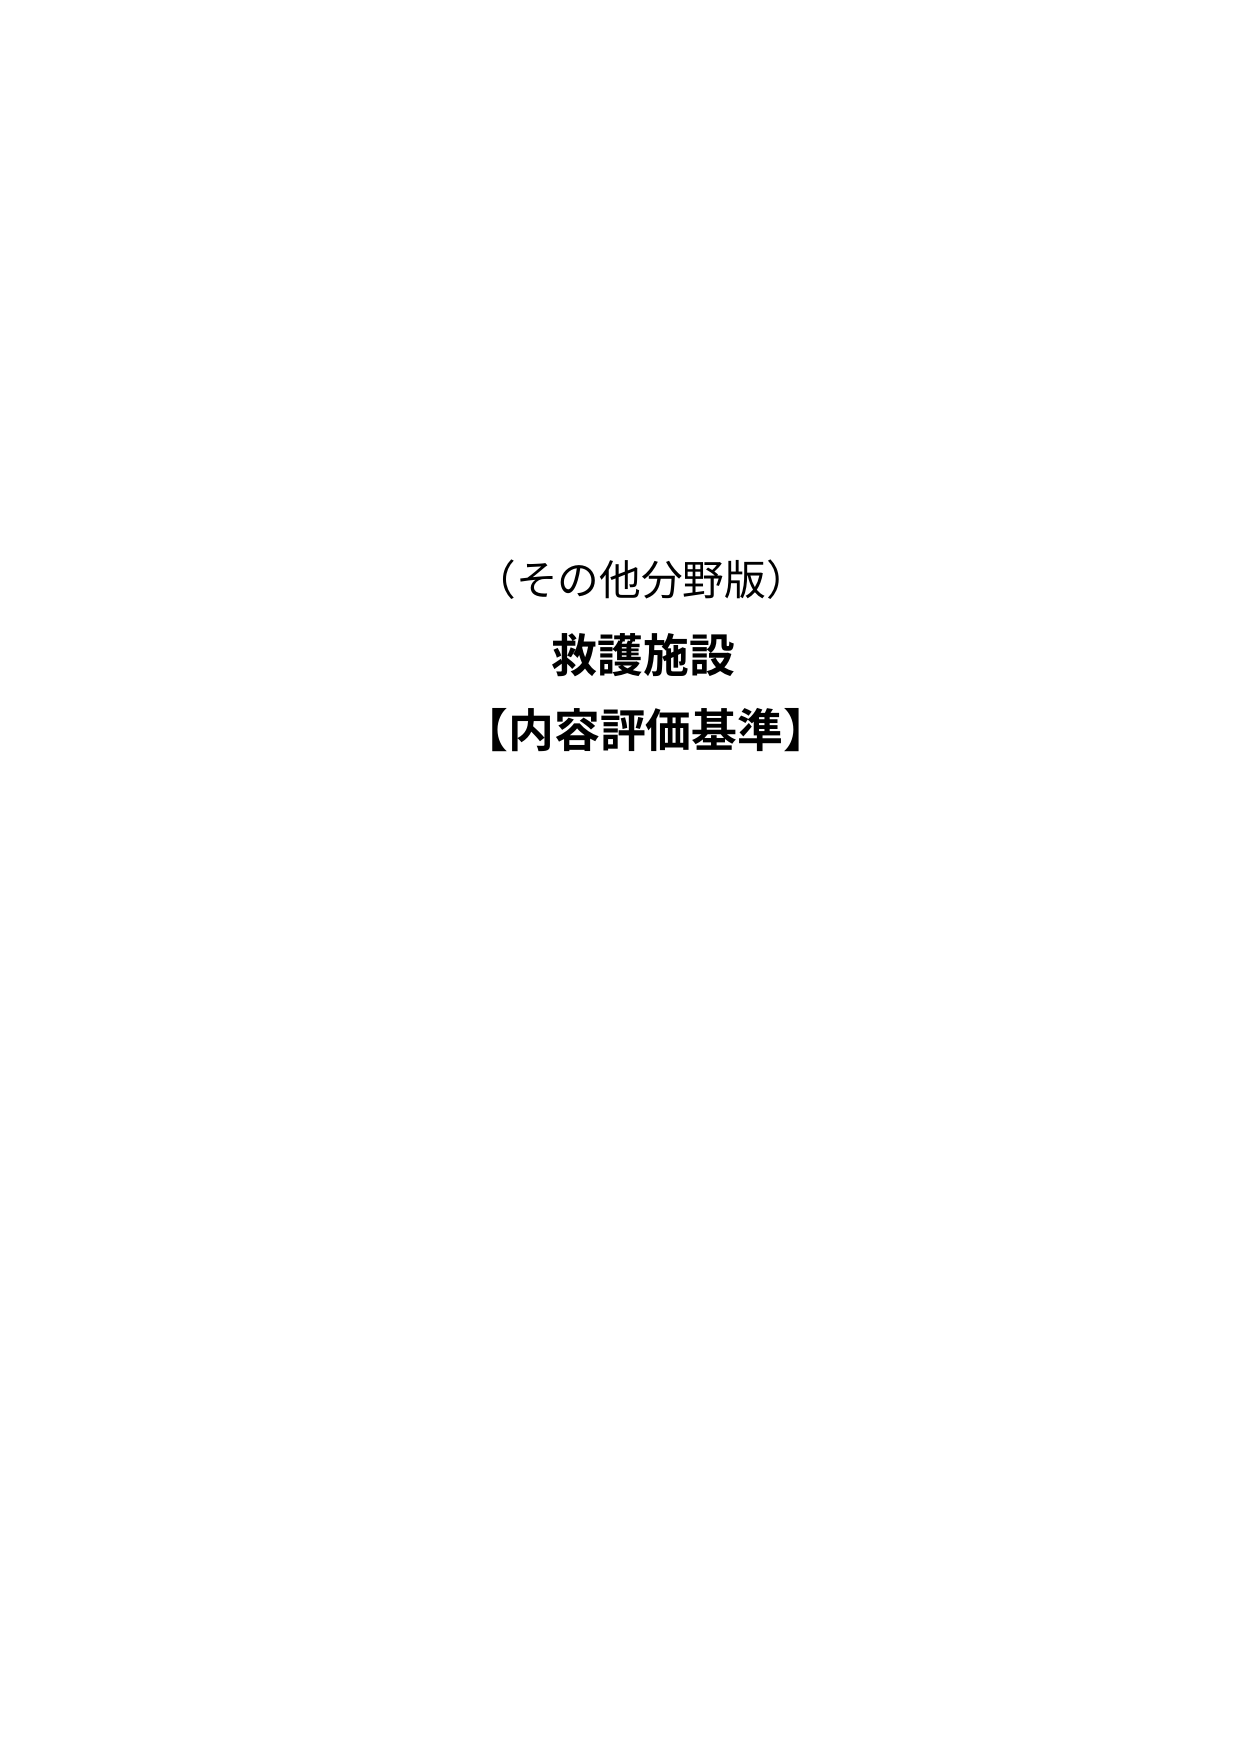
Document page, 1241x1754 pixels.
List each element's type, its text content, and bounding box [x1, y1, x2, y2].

text （その他分野版） [112, 539, 1128, 614]
text 救護施設 【内容評価基準】 [112, 614, 1128, 764]
